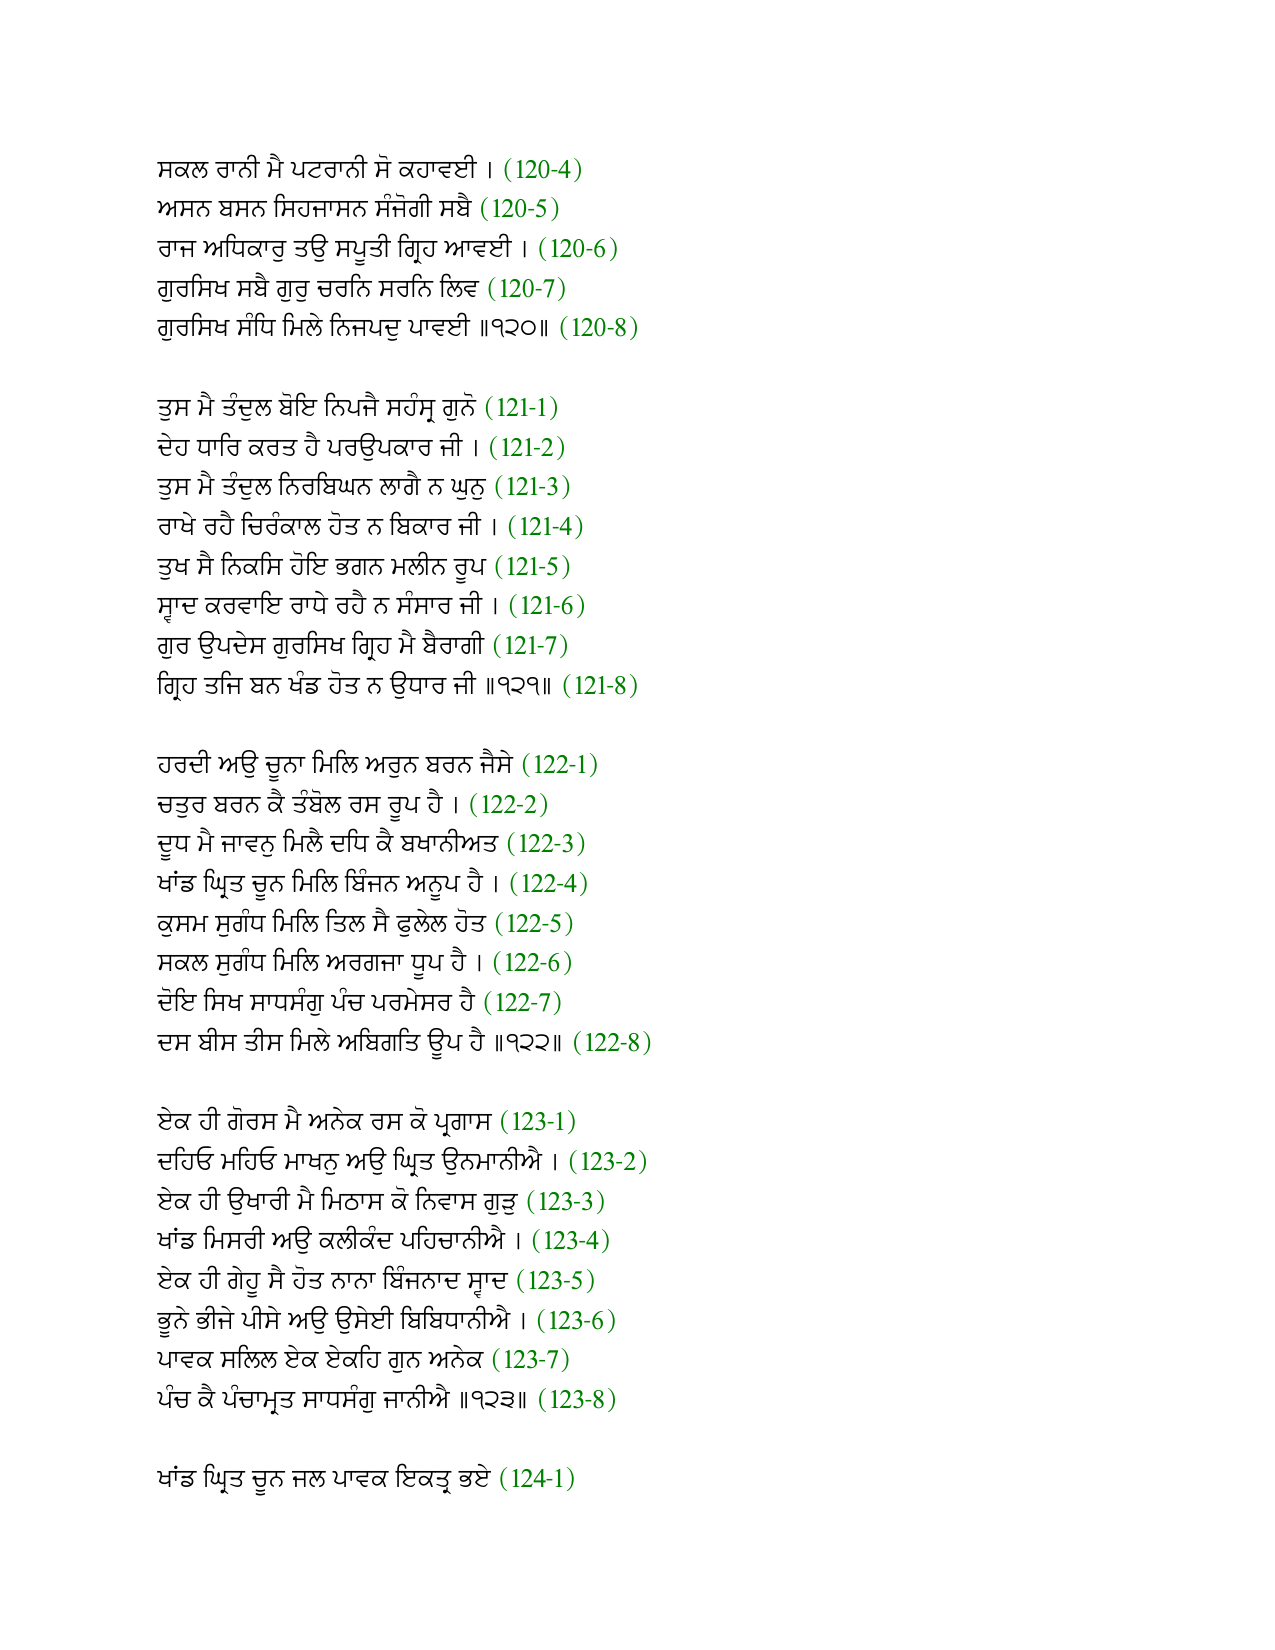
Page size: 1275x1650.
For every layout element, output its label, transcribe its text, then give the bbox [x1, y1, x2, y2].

text ਦਸ ਬੀਸ ਤੀਸ ਮਿਲੇ ਅਬਿਗਤਿ ਊਪ ਹੈ ॥੧੨੨॥ (122-8) [150, 1023, 1125, 1063]
text ਪੰਚ ਕੈ ਪੰਚਾਮ੍ਰਤ ਸਾਧਸੰਗੁ ਜਾਨੀਐ ॥੧੨੩॥ (123-8) [150, 1380, 1125, 1420]
text ਗੁਰਸਿਖ ਸਬੈ ਗੁਰੁ ਚਰਨਿ ਸਰਨਿ ਲਿਵ (120-7) [150, 269, 1125, 309]
text ਦੂਧ ਮੈ ਜਾਵਨੁ ਮਿਲੈ ਦਧਿ ਕੈ ਬਖਾਨੀਅਤ (122-3) [150, 825, 1125, 864]
text ਦਹਿਓ ਮਹਿਓ ਮਾਖਨੁ ਅਉ ਘ੍ਰਿਤ ਉਨਮਾਨੀਐ । (123-2) [150, 1142, 1125, 1182]
text ਭੂਨੇ ਭੀਜੇ ਪੀਸੇ ਅਉ ਉਸੇਈ ਬਿਬਿਧਾਨੀਐ । (123-6) [150, 1301, 1125, 1341]
text ਰਾਜ ਅਧਿਕਾਰੁ ਤਉ ਸਪੂਤੀ ਗ੍ਰਿਹ ਆਵਈ । (120-6) [150, 229, 1125, 269]
text ਪਾਵਕ ਸਲਿਲ ਏਕ ਏਕਹਿ ਗੁਨ ਅਨੇਕ (123-7) [150, 1341, 1125, 1380]
text ਖਾਂਡ ਮਿਸਰੀ ਅਉ ਕਲੀਕੰਦ ਪਹਿਚਾਨੀਐ । (123-4) [150, 1222, 1125, 1261]
text ਅਸਨ ਬਸਨ ਸਿਹਜਾਸਨ ਸੰਜੋਗੀ ਸਬੈ (120-5) [150, 190, 1125, 229]
text ਤੁਸ ਮੈ ਤੰਦੁਲ ਬੋਇ ਨਿਪਜੈ ਸਹੰਸ੍ਰ ਗੁਨੋ (121-1) [150, 388, 1125, 428]
text ਚਤੁਰ ਬਰਨ ਕੈ ਤੰਬੋਲ ਰਸ ਰੂਪ ਹੈ । (122-2) [150, 785, 1125, 825]
text ਏਕ ਹੀ ਗੋਰਸ ਮੈ ਅਨੇਕ ਰਸ ਕੋ ਪ੍ਰਗਾਸ (123-1) [150, 1102, 1125, 1142]
text ਸ੍ਵਾਦ ਕਰਵਾਇ ਰਾਧੇ ਰਹੈ ਨ ਸੰਸਾਰ ਜੀ । (121-6) [150, 587, 1125, 626]
text ਤੁਸ ਮੈ ਤੰਦੁਲ ਨਿਰਬਿਘਨ ਲਾਗੈ ਨ ਘੁਨੁ (121-3) [150, 467, 1125, 507]
text ਗੁਰਸਿਖ ਸੰਧਿ ਮਿਲੇ ਨਿਜਪਦੁ ਪਾਵਈ ॥੧੨੦॥ (120-8) [150, 309, 1125, 348]
text ਕੁਸਮ ਸੁਗੰਧ ਮਿਲਿ ਤਿਲ ਸੈ ਫੁਲੇਲ ਹੋਤ (122-5) [150, 904, 1125, 944]
text ਰਾਖੇ ਰਹੈ ਚਿਰੰਕਾਲ ਹੋਤ ਨ ਬਿਕਾਰ ਜੀ । (121-4) [150, 507, 1125, 547]
text ਸਕਲ ਰਾਨੀ ਮੈ ਪਟਰਾਨੀ ਸੋ ਕਹਾਵਈ । (120-4) [150, 150, 1125, 190]
text ਦੋਇ ਸਿਖ ਸਾਧਸੰਗੁ ਪੰਚ ਪਰਮੇਸਰ ਹੈ (122-7) [150, 983, 1125, 1023]
text ਗੁਰ ਉਪਦੇਸ ਗੁਰਸਿਖ ਗ੍ਰਿਹ ਮੈ ਬੈਰਾਗੀ (121-7) [150, 626, 1125, 666]
text ਏਕ ਹੀ ਗੇਹੂ ਸੈ ਹੋਤ ਨਾਨਾ ਬਿੰਜਨਾਦ ਸ੍ਵਾਦ (123-5) [150, 1261, 1125, 1301]
text ਤੁਖ ਸੈ ਨਿਕਸਿ ਹੋਇ ਭਗਨ ਮਲੀਨ ਰੂਪ (121-5) [150, 547, 1125, 587]
text ਹਰਦੀ ਅਉ ਚੂਨਾ ਮਿਲਿ ਅਰੁਨ ਬਰਨ ਜੈਸੇ (122-1) [150, 745, 1125, 785]
text ਦੇਹ ਧਾਰਿ ਕਰਤ ਹੈ ਪਰਉਪਕਾਰ ਜੀ । (121-2) [150, 428, 1125, 467]
text ਖਾਂਡ ਘ੍ਰਿਤ ਚੂਨ ਮਿਲਿ ਬਿੰਜਨ ਅਨੂਪ ਹੈ । (122-4) [150, 864, 1125, 904]
text ਖਾਂਡ ਘ੍ਰਿਤ ਚੂਨ ਜਲ ਪਾਵਕ ਇਕਤ੍ਰ ਭਏ (124-1) [150, 1460, 1125, 1499]
text ਸਕਲ ਸੁਗੰਧ ਮਿਲਿ ਅਰਗਜਾ ਧੂਪ ਹੈ । (122-6) [150, 944, 1125, 983]
text ਏਕ ਹੀ ਉਖਾਰੀ ਮੈ ਮਿਠਾਸ ਕੋ ਨਿਵਾਸ ਗੁੜੁ (123-3) [150, 1182, 1125, 1222]
text ਗ੍ਰਿਹ ਤਜਿ ਬਨ ਖੰਡ ਹੋਤ ਨ ਉਧਾਰ ਜੀ ॥੧੨੧॥ (121-8) [150, 666, 1125, 706]
